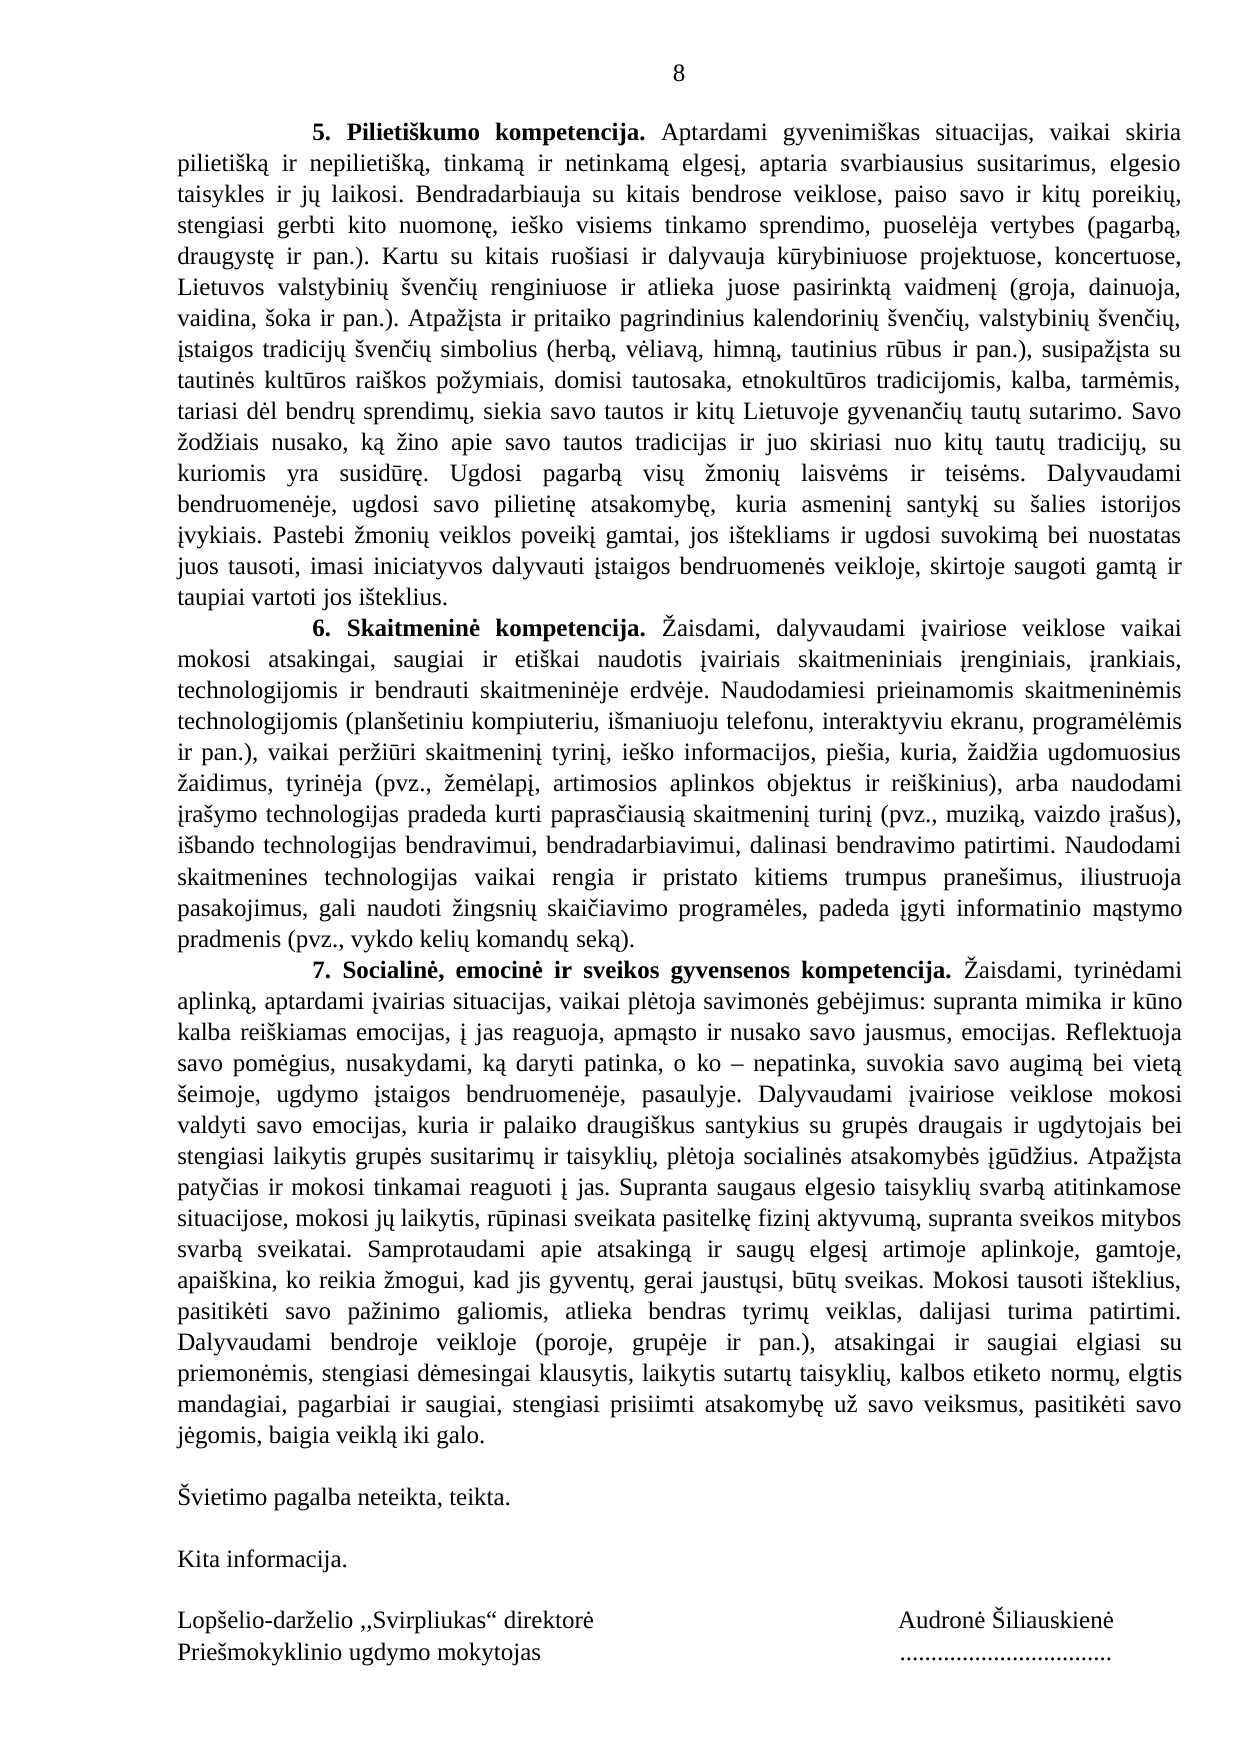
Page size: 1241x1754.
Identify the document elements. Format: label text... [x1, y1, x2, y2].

text Priešmokyklinio ugdymo mokytojas .................................. [177, 1637, 1194, 1666]
list Socialinė, emocinė ir sveikos gyvensenos kompetencija. Žaisdami, tyrinėdami aplinką, aptardami įvairias situacijas, vaikai plėtoja savimonės gebėjimus: supranta mimika ir kūno kalba reiškiamas emocijas, į jas reaguoja, apmąsto ir nusako savo jausmus, emocijas. Reflektuoja savo pomėgius, nusakydami, ką daryti patinka, o ko – nepatinka, suvokia savo augimą bei vietą šeimoje, ugdymo įstaigos bendruomenėje, pasaulyje. Dalyvaudami įvairiose veiklose mokosi valdyti savo emocijas, kuria ir palaiko draugiškus santykius su grupės draugais ir ugdytojais bei stengiasi laikytis grupės susitarimų ir taisyklių, plėtoja socialinės atsakomybės įgūdžius. Atpažįsta patyčias ir mokosi tinkamai reaguoti į jas. Supranta saugaus elgesio taisyklių svarbą atitinkamose situacijose, mokosi jų laikytis, rūpinasi sveikata pasitelkę fizinį aktyvumą, supranta sveikos mitybos svarbą sveikatai. Samprotaudami apie atsakingą ir saugų elgesį artimoje aplinkoje, gamtoje, apaiškina, ko reikia žmogui, kad jis gyventų, gerai jaustųsi, būtų sveikas. Mokosi tausoti išteklius, pasitikėti savo pažinimo galiomis, atlieka bendras tyrimų veiklas, dalijasi turima patirtimi. Dalyvaudami bendroje veikloje (poroje, grupėje ir pan.), atsakingai ir saugiai elgiasi su priemonėmis, stengiasi dėmesingai klausytis, laikytis sutartų taisyklių, kalbos etiketo normų, elgtis mandagiai, pagarbiai ir saugiai, stengiasi prisiimti atsakomybę už savo veiksmus, pasitikėti savo jėgomis, baigia veiklą iki galo. [177, 955, 1182, 1449]
text Lopšelio-darželio ,,Svirpliukas“ direktorė Audronė Šiliauskienė [177, 1606, 1194, 1635]
list Pilietiškumo kompetencija. Aptardami gyvenimiškas situacijas, vaikai skiria pilietišką ir nepilietišką, tinkamą ir netinkamą elgesį, aptaria svarbiausius susitarimus, elgesio taisykles ir jų laikosi. Bendradarbiauja su kitais bendrose veiklose, paiso savo ir kitų poreikių, stengiasi gerbti kito nuomonę, ieško visiems tinkamo sprendimo, puoselėja vertybes (pagarbą, draugystę ir pan.). Kartu su kitais ruošiasi ir dalyvauja kūrybiniuose projektuose, koncertuose, Lietuvos valstybinių švenčių renginiuose ir atlieka juose pasirinktą vaidmenį (groja, dainuoja, vaidina, šoka ir pan.). Atpažįsta ir pritaiko pagrindinius kalendorinių švenčių, valstybinių švenčių, įstaigos tradicijų švenčių simbolius (herbą, vėliavą, himną, tautinius rūbus ir pan.), susipažįsta su tautinės kultūros raiškos požymiais, domisi tautosaka, etnokultūros tradicijomis, kalba, tarmėmis, tariasi dėl bendrų sprendimų, siekia savo tautos ir kitų Lietuvoje gyvenančių tautų sutarimo. Savo žodžiais nusako, ką žino apie savo tautos tradicijas ir juo skiriasi nuo kitų tautų tradicijų, su kuriomis yra susidūrę. Ugdosi pagarbą visų žmonių laisvėms ir teisėms. Dalyvaudami bendruomenėje, ugdosi savo pilietinę atsakomybę, kuria asmeninį santykį su šalies istorijos įvykiais. Pastebi žmonių veiklos poveikį gamtai, jos ištekliams ir ugdosi suvokimą bei nuostatas juos tausoti, imasi iniciatyvos dalyvauti įstaigos bendruomenės veikloje, skirtoje saugoti gamtą ir taupiai vartoti jos išteklius. [177, 117, 1182, 611]
text Švietimo pagalba neteikta, teikta. Kita informacija. [177, 1482, 511, 1573]
list Skaitmeninė kompetencija. Žaisdami, dalyvaudami įvairiose veiklose vaikai mokosi atsakingai, saugiai ir etiškai naudotis įvairiais skaitmeniniais įrenginiais, įrankiais, technologijomis ir bendrauti skaitmeninėje erdvėje. Naudodamiesi prieinamomis skaitmeninėmis technologijomis (planšetiniu kompiuteriu, išmaniuoju telefonu, interaktyviu ekranu, programėlėmis ir pan.), vaikai peržiūri skaitmeninį tyrinį, ieško informacijos, piešia, kuria, žaidžia ugdomuosius žaidimus, tyrinėja (pvz., žemėlapį, artimosios aplinkos objektus ir reiškinius), arba naudodami įrašymo technologijas pradeda kurti paprasčiausią skaitmeninį turinį (pvz., muziką, vaizdo įrašus), išbando technologijas bendravimui, bendradarbiavimui, dalinasi bendravimo patirtimi. Naudodami skaitmenines technologijas vaikai rengia ir pristato kitiems trumpus pranešimus, iliustruoja pasakojimus, gali naudoti žingsnių skaičiavimo programėles, padeda įgyti informatinio mąstymo pradmenis (pvz., vykdo kelių komandų seką). [177, 613, 1182, 952]
